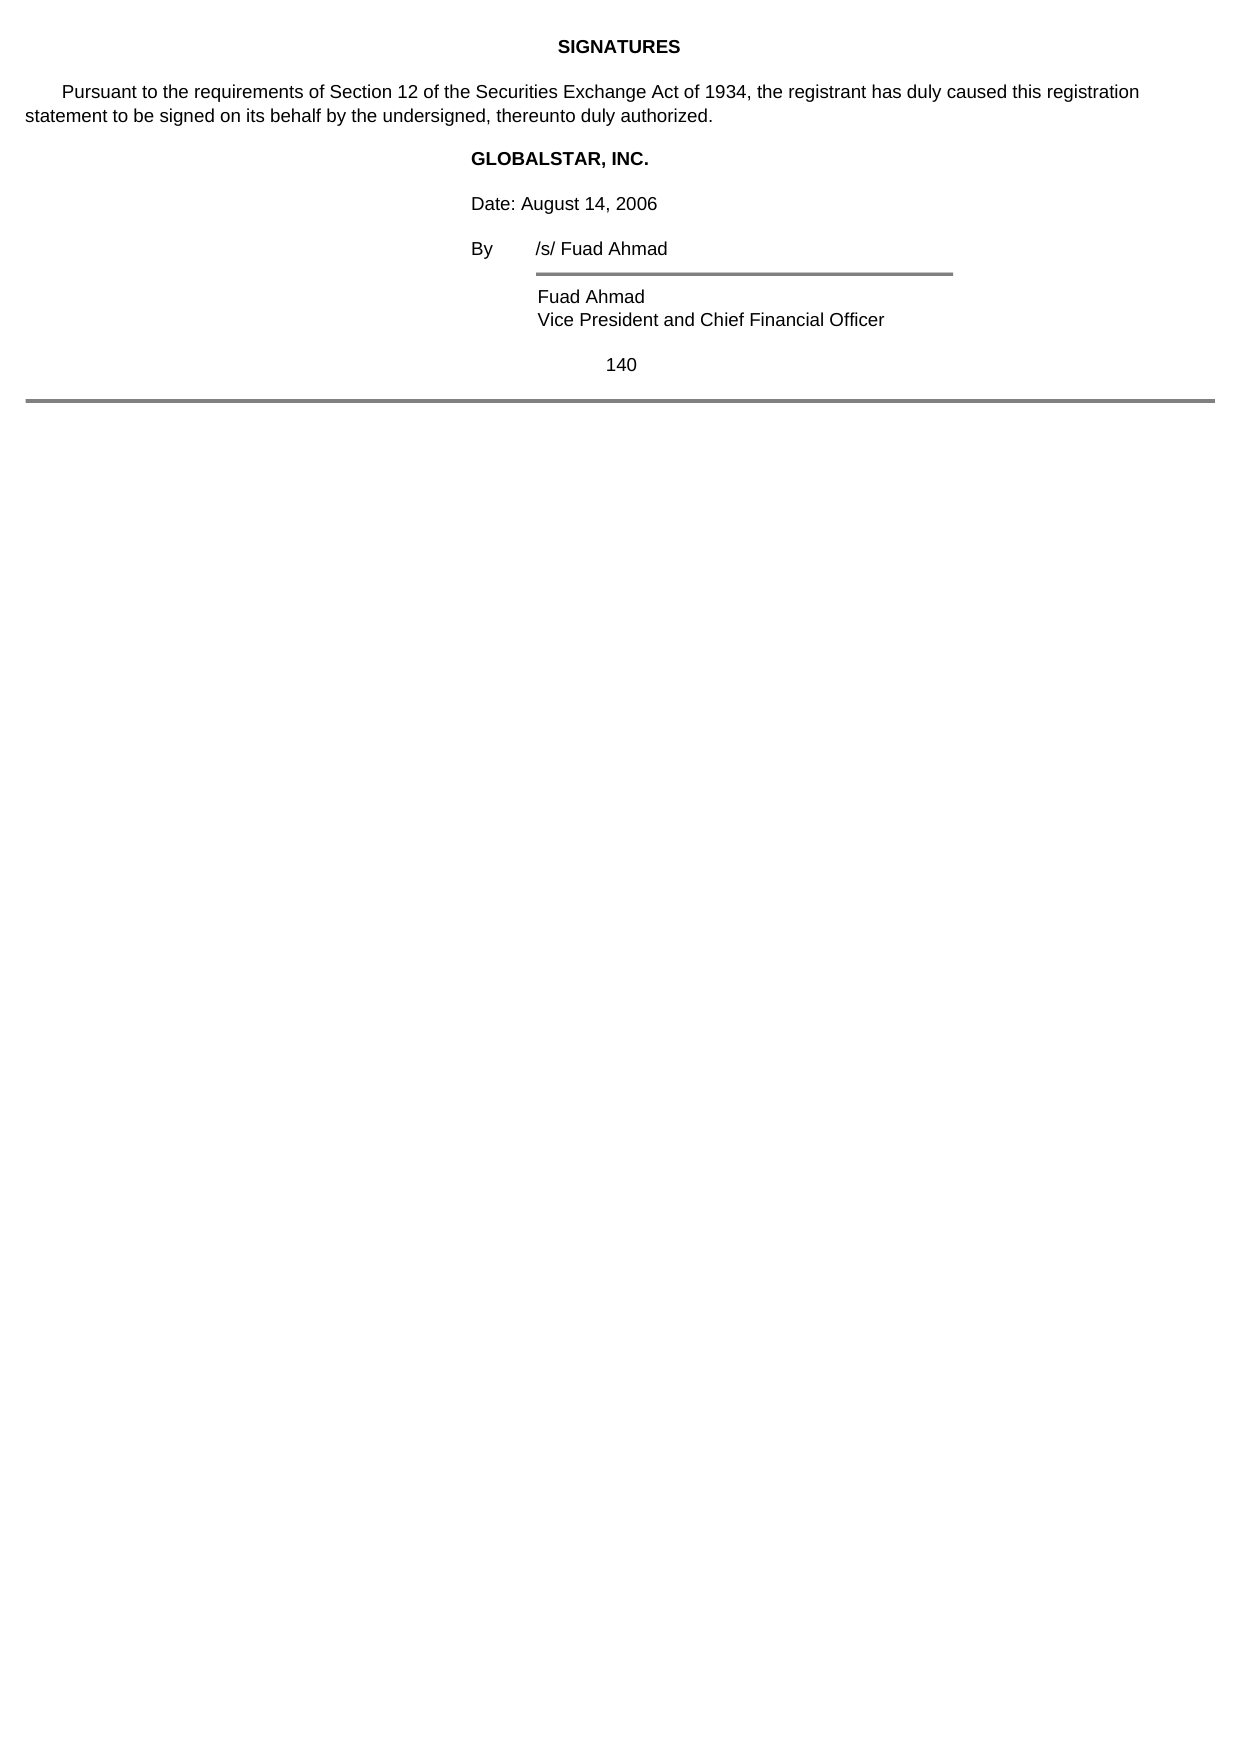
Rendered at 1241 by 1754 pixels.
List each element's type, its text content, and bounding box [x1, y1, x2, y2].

picture [25, 399, 1215, 403]
text GLOBALSTAR, INC. [471, 148, 1203, 169]
text Vice President and Chief Financial Officer [537, 309, 1203, 331]
text SIGNATURES [25, 36, 1213, 57]
text By /s/ Fuad Ahmad [471, 238, 1203, 260]
picture [536, 272, 954, 276]
text Pursuant to the requirements of Section 12 of the Securities Exchange Act of 1934, the registrant has duly caused this registration statement to be signed on its behalf by the undersigned, thereunto duly authorized. [25, 81, 1203, 127]
text Date: August 14, 2006 [471, 193, 1203, 215]
text 140 [25, 353, 1217, 375]
text Fuad Ahmad [537, 286, 1203, 308]
